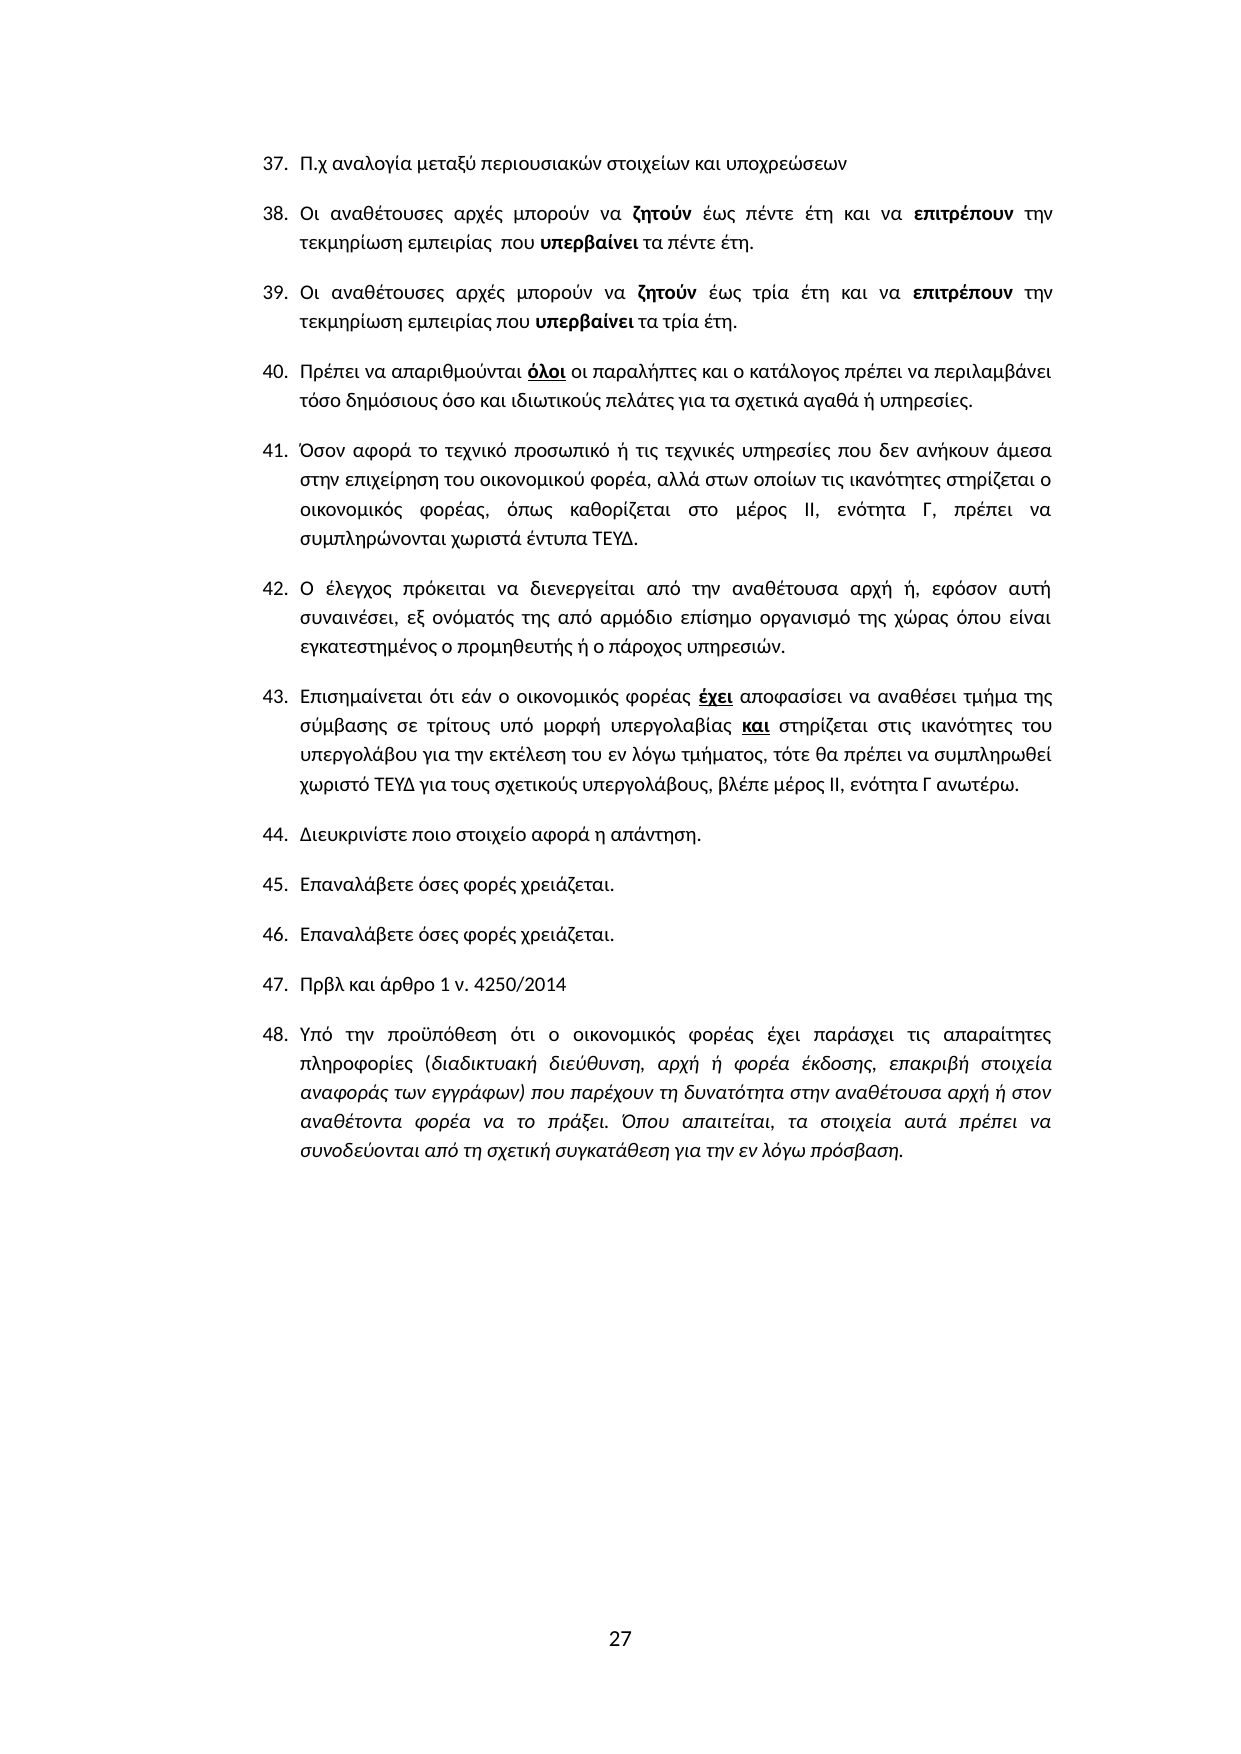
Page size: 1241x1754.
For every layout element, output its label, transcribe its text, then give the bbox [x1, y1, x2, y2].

list Ο έλεγχος πρόκειται να διενεργείται από την αναθέτουσα αρχή ή, εφόσον αυτή συναινέσει, εξ ονόματός της από αρμόδιο επίσημο οργανισμό της χώρας όπου είναι εγκατεστημένος ο προμηθευτής ή ο πάροχος υπηρεσιών. [262, 575, 1053, 659]
list Πρβλ και άρθρο 1 ν. 4250/2014 [262, 971, 1053, 996]
list Οι αναθέτουσες αρχές μπορούν να ζητούν έως τρία έτη και να επιτρέπουν την τεκμηρίωση εμπειρίας που υπερβαίνει τα τρία έτη. [262, 279, 1053, 334]
list Επαναλάβετε όσες φορές χρειάζεται. [262, 921, 1053, 946]
list Υπό την προϋπόθεση ότι ο οικονομικός φορέας έχει παράσχει τις απαραίτητες πληροφορίες (διαδικτυακή διεύθυνση, αρχή ή φορέα έκδοσης, επακριβή στοιχεία αναφοράς των εγγράφων) που παρέχουν τη δυνατότητα στην αναθέτουσα αρχή ή στον αναθέτοντα φορέα να το πράξει. Όπου απαιτείται, τα στοιχεία αυτά πρέπει να συνοδεύονται από τη σχετική συγκατάθεση για την εν λόγω πρόσβαση. [262, 1021, 1053, 1163]
list Επισημαίνεται ότι εάν ο οικονομικός φορέας έχει αποφασίσει να αναθέσει τμήμα της σύμβασης σε τρίτους υπό μορφή υπεργολαβίας και στηρίζεται στις ικανότητες του υπεργολάβου για την εκτέλεση του εν λόγω τμήματος, τότε θα πρέπει να συμπληρωθεί χωριστό ΤΕΥΔ για τους σχετικούς υπεργολάβους, βλέπε μέρος ΙΙ, ενότητα Γ ανωτέρω. [262, 683, 1053, 796]
list Επαναλάβετε όσες φορές χρειάζεται. [262, 871, 1053, 896]
list Πρέπει να απαριθμούνται όλοι οι παραλήπτες και ο κατάλογος πρέπει να περιλαμβάνει τόσο δημόσιους όσο και ιδιωτικούς πελάτες για τα σχετικά αγαθά ή υπηρεσίες. [262, 358, 1053, 413]
list Οι αναθέτουσες αρχές μπορούν να ζητούν έως πέντε έτη και να επιτρέπουν την τεκμηρίωση εμπειρίας που υπερβαίνει τα πέντε έτη. [262, 200, 1053, 254]
list Διευκρινίστε ποιο στοιχείο αφορά η απάντηση. [262, 821, 1053, 846]
list Όσον αφορά το τεχνικό προσωπικό ή τις τεχνικές υπηρεσίες που δεν ανήκουν άμεσα στην επιχείρηση του οικονομικού φορέα, αλλά στων οποίων τις ικανότητες στηρίζεται ο οικονομικός φορέας, όπως καθορίζεται στο μέρος II, ενότητα Γ, πρέπει να συμπληρώνονται χωριστά έντυπα ΤΕΥΔ. [262, 437, 1053, 550]
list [262, 150, 1053, 175]
